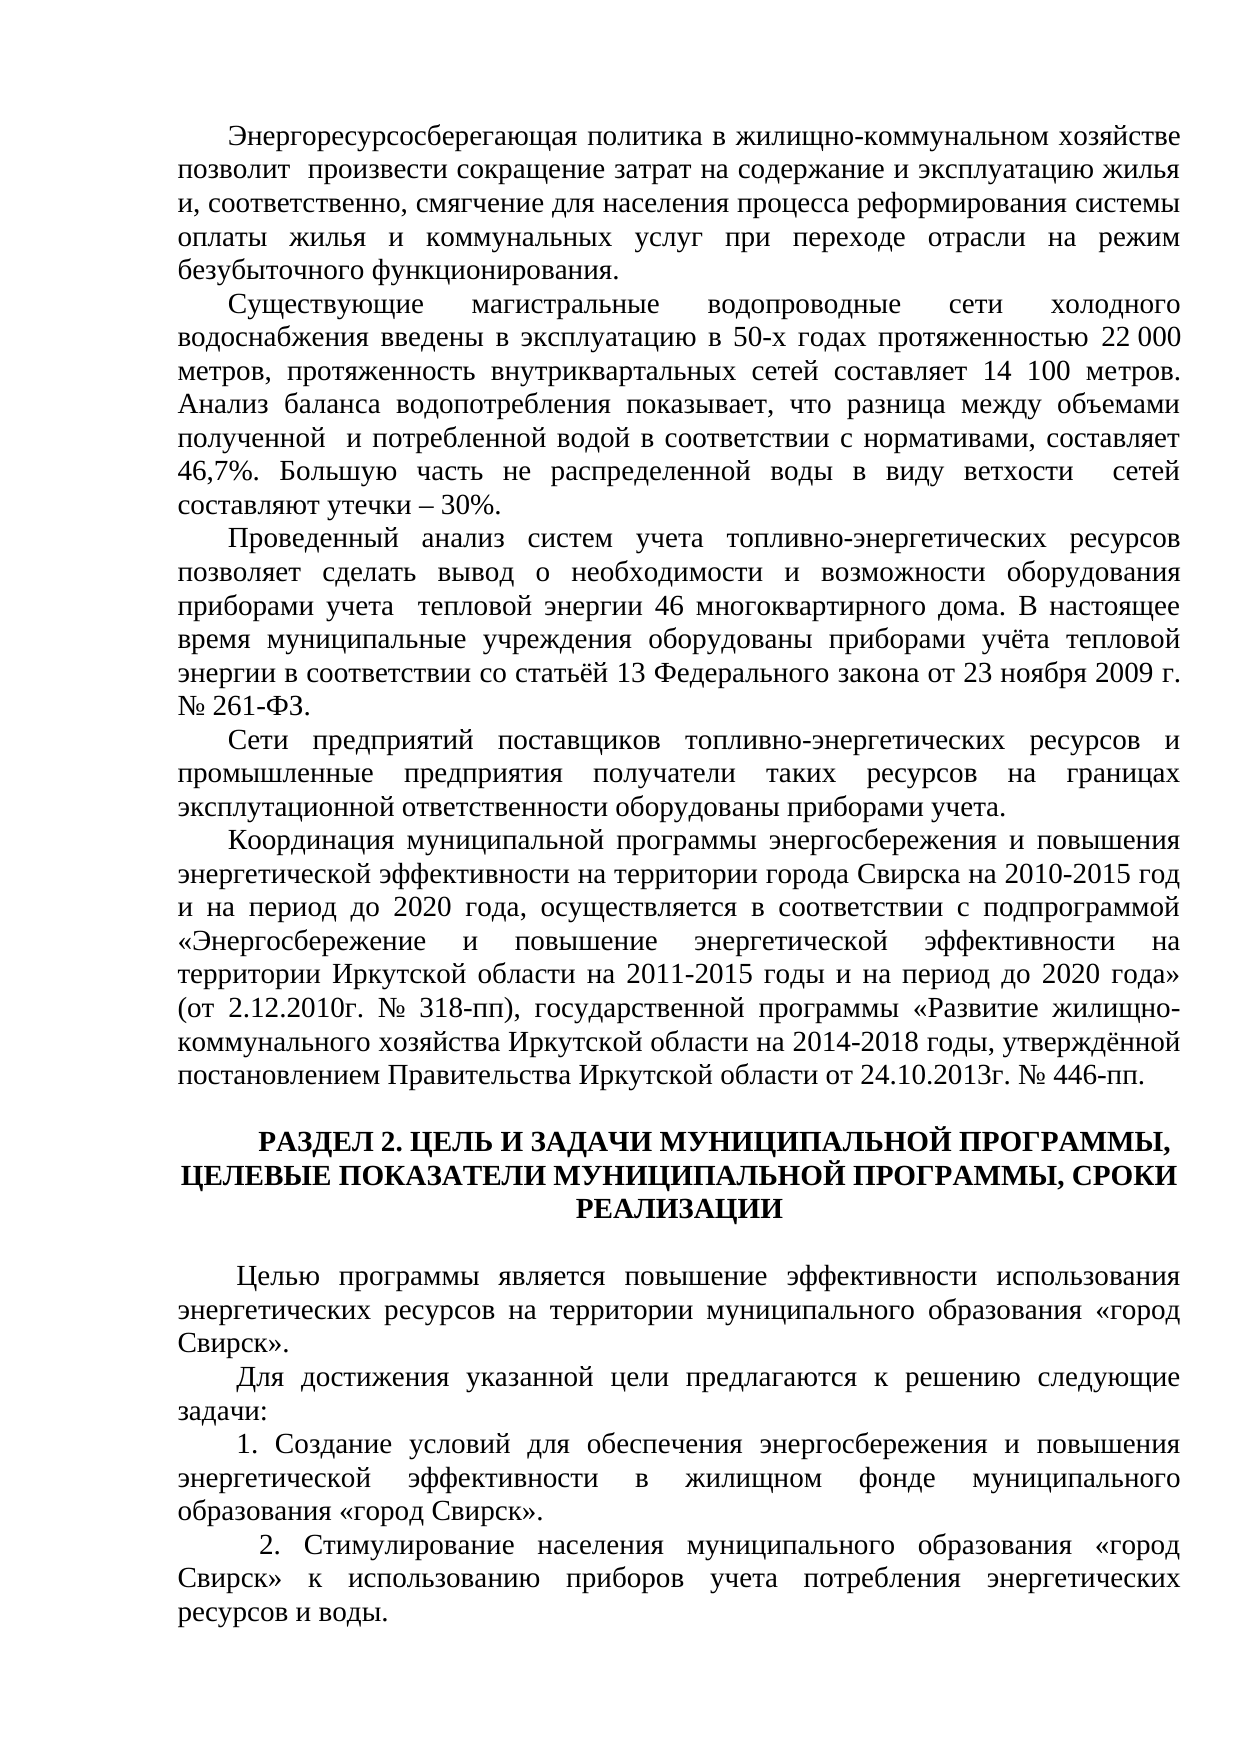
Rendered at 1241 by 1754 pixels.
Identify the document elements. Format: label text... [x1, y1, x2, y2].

text Координация муниципальной программы энергосбережения и повышения энергетической эффективности на территории города Свирска на 2010-2015 год и на период до 2020 года, осуществляется в соответствии с подпрограммой «Энергосбережение и повышение энергетической эффективности на территории Иркутской области на 2011-2015 годы и на период до 2020 года» (от 2.12.2010г. № 318-пп), государственной программы «Развитие жилищно-коммунального хозяйства Иркутской области на 2014-2018 годы, утверждённой постановлением Правительства Иркутской области от 24.10.2013г. № 446-пп. [177, 822, 1181, 1091]
text Существующие магистральные водопроводные сети холодного водоснабжения введены в эксплуатацию в 50-х годах протяженностью 22 000 метров, протяженность внутриквартальных сетей составляет 14 100 метров. Анализ баланса водопотребления показывает, что разница между объемами полученной и потребленной водой в соответствии с нормативами, составляет 46,7%. Большую часть не распределенной воды в виду ветхости сетей составляют утечки – 30%. [177, 286, 1181, 521]
text РАЗДЕЛ 2. ЦЕЛЬ И ЗАДАЧИ МУНИЦИПАЛЬНОЙ ПРОГРАММЫ, ЦЕЛЕВЫЕ ПОКАЗАТЕЛИ МУНИЦИПАЛЬНОЙ ПРОГРАММЫ, СРОКИ РЕАЛИЗАЦИИ [177, 1124, 1181, 1225]
text Проведенный анализ систем учета топливно-энергетических ресурсов позволяет сделать вывод о необходимости и возможности оборудования приборами учета тепловой энергии 46 многоквартирного дома. В настоящее время муниципальные учреждения оборудованы приборами учёта тепловой энергии в соответствии со статьёй 13 Федерального закона от 23 ноября 2009 г. № 261-ФЗ. [177, 521, 1181, 722]
text 1. Создание условий для обеспечения энергосбережения и повышения энергетической эффективности в жилищном фонде муниципального образования «город Свирск». [177, 1426, 1181, 1527]
text Для достижения указанной цели предлагаются к решению следующие задачи: [177, 1359, 1181, 1426]
text Сети предприятий поставщиков топливно-энергетических ресурсов и промышленные предприятия получатели таких ресурсов на границах эксплутационной ответственности оборудованы приборами учета. [177, 722, 1181, 822]
text Целью программы является повышение эффективности использования энергетических ресурсов на территории муниципального образования «город Свирск». [177, 1258, 1181, 1359]
text Энергоресурсосберегающая политика в жилищно-коммунальном хозяйстве позволит произвести сокращение затрат на содержание и эксплуатацию жилья и, соответственно, смягчение для населения процесса реформирования системы оплаты жилья и коммунальных услуг при переходе отрасли на режим безубыточного функционирования. [177, 118, 1181, 286]
text 2. Стимулирование населения муниципального образования «город Свирск» к использованию приборов учета потребления энергетических ресурсов и воды. [177, 1527, 1181, 1627]
